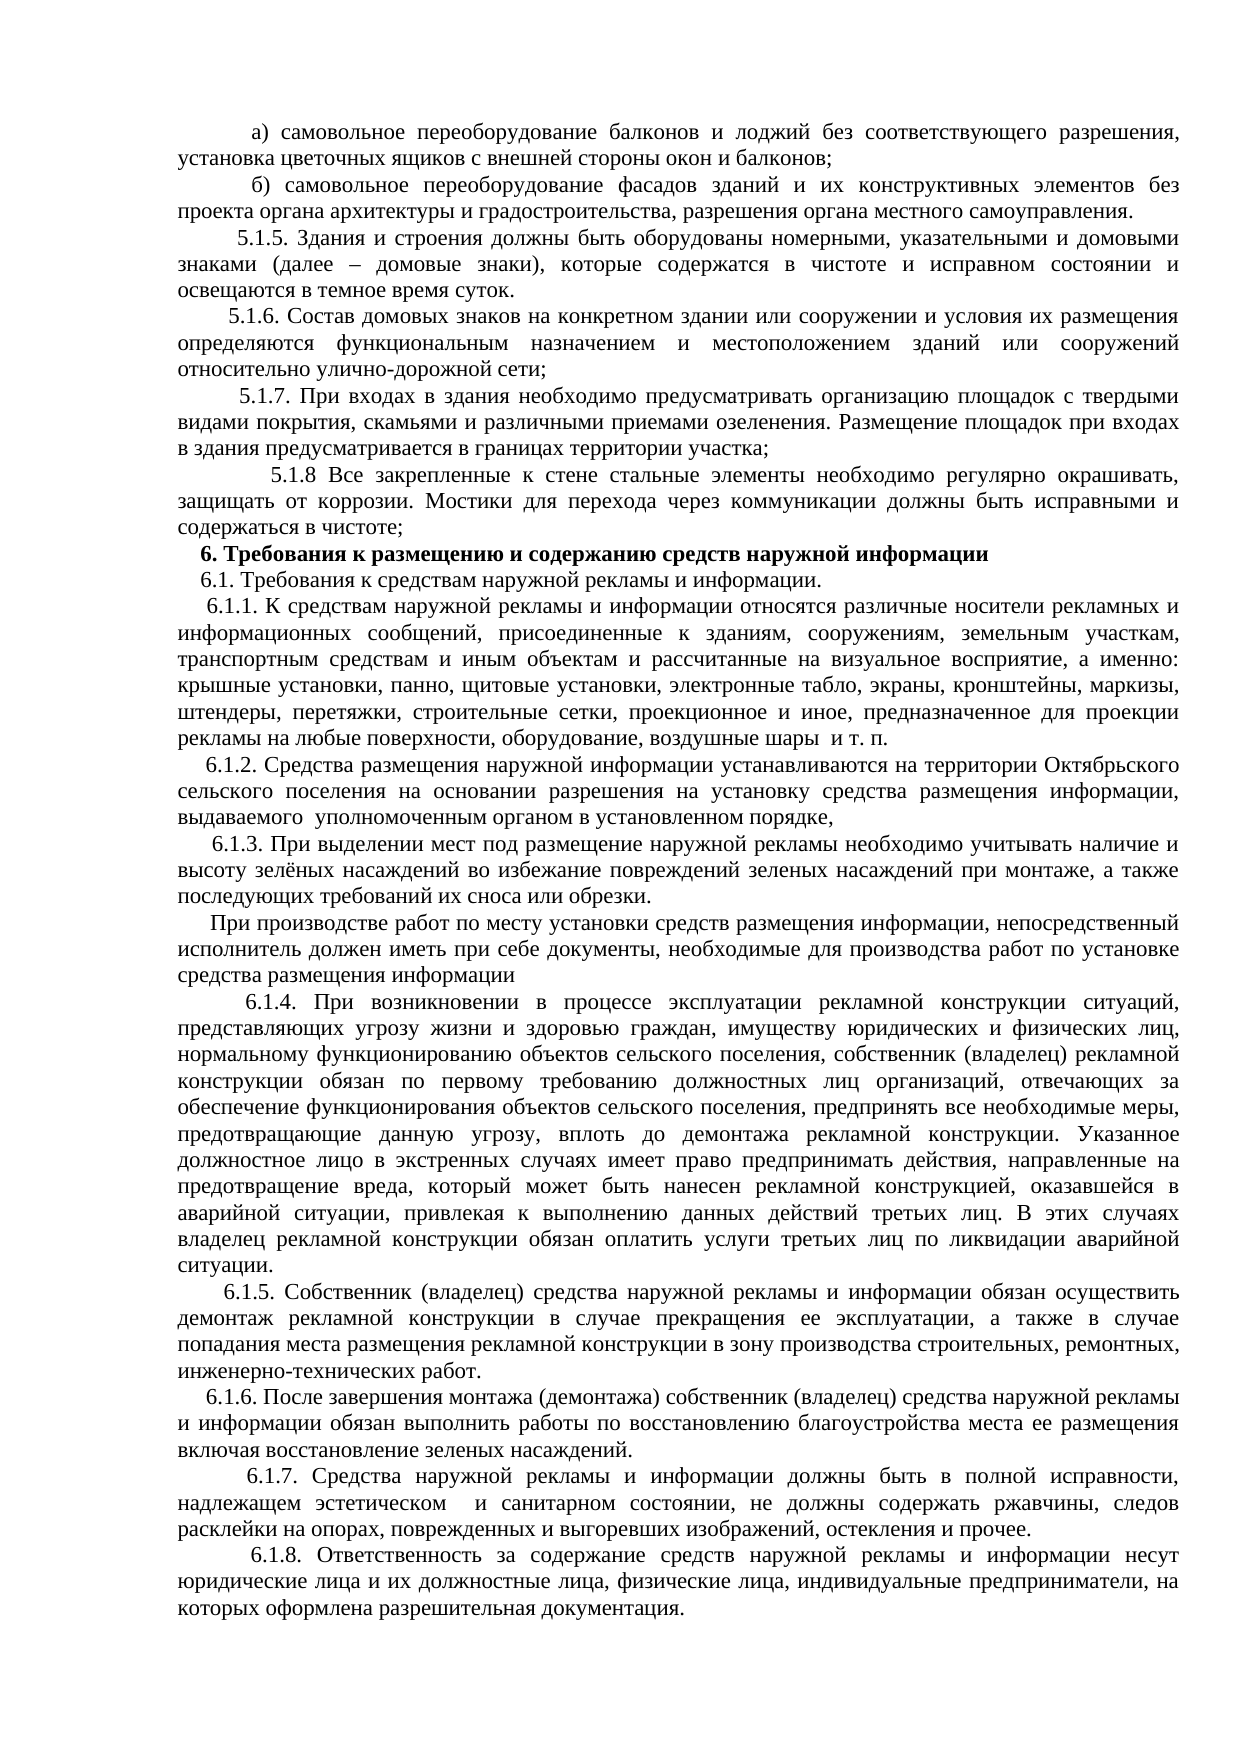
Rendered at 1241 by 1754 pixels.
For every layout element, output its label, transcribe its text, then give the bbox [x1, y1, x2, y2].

text 6.1.5. Собственник (владелец) средства наружной рекламы и информации обязан осуществить демонтаж рекламной конструкции в случае прекращения ее эксплуатации, а также в случае попадания места размещения рекламной конструкции в зону производства строительных, ремонтных, инженерно-технических работ. [177, 1278, 1181, 1383]
text 6.1.2. Средства размещения наружной информации устанавливаются на территории Октябрьского сельского поселения на основании разрешения на установку средства размещения информации, выдаваемого уполномоченным органом в установленном порядке, [177, 751, 1181, 830]
text 6.1.6. После завершения монтажа (демонтажа) собственник (владелец) средства наружной рекламы и информации обязан выполнить работы по восстановлению благоустройства места ее размещения включая восстановление зеленых насаждений. [177, 1383, 1181, 1462]
text 5.1.8 Все закрепленные к стене стальные элементы необходимо регулярно окрашивать, защищать от коррозии. Мостики для перехода через коммуникации должны быть исправными и содержаться в чистоте; [177, 461, 1181, 540]
text 6.1.1. К средствам наружной рекламы и информации относятся различные носители рекламных и информационных сообщений, присоединенные к зданиям, сооружениям, земельным участкам, транспортным средствам и иным объектам и рассчитанные на визуальное восприятие, а именно: крышные установки, панно, щитовые установки, электронные табло, экраны, кронштейны, маркизы, штендеры, перетяжки, строительные сетки, проекционное и иное, предназначенное для проекции рекламы на любые поверхности, оборудование, воздушные шары и т. п. [177, 592, 1181, 751]
text 6.1.7. Средства наружной рекламы и информации должны быть в полной исправности, надлежащем эстетическом и санитарном состоянии, не должны содержать ржавчины, следов расклейки на опорах, поврежденных и выгоревших изображений, остекления и прочее. [177, 1462, 1181, 1541]
text 5.1.5. Здания и строения должны быть оборудованы номерными, указательными и домовыми знаками (далее – домовые знаки), которые содержатся в чистоте и исправном состоянии и освещаются в темное время суток. [177, 223, 1181, 303]
text 6.1.3. При выделении мест под размещение наружной рекламы необходимо учитывать наличие и высоту зелёных насаждений во избежание повреждений зеленых насаждений при монтаже, а также последующих требований их сноса или обрезки. [177, 830, 1181, 909]
text 6.1. Требования к средствам наружной рекламы и информации. [177, 566, 1181, 592]
text 5.1.7. При входах в здания необходимо предусматривать организацию площадок с твердыми видами покрытия, скамьями и различными приемами озеленения. Размещение площадок при входах в здания предусматривается в границах территории участка; [177, 382, 1181, 461]
text 6. Требования к размещению и содержанию средств наружной информации [177, 540, 1181, 566]
text При производстве работ по месту установки средств размещения информации, непосредственный исполнитель должен иметь при себе документы, необходимые для производства работ по установке средства размещения информации [177, 909, 1181, 988]
text а) самовольное переоборудование балконов и лоджий без соответствующего разрешения, установка цветочных ящиков с внешней стороны окон и балконов; [177, 118, 1181, 171]
text 5.1.6. Состав домовых знаков на конкретном здании или сооружении и условия их размещения определяются функциональным назначением и местоположением зданий или сооружений относительно улично-дорожной сети; [177, 303, 1181, 382]
text 6.1.4. При возникновении в процессе эксплуатации рекламной конструкции ситуаций, представляющих угрозу жизни и здоровью граждан, имуществу юридических и физических лиц, нормальному функционированию объектов сельского поселения, собственник (владелец) рекламной конструкции обязан по первому требованию должностных лиц организаций, отвечающих за обеспечение функционирования объектов сельского поселения, предпринять все необходимые меры, предотвращающие данную угрозу, вплоть до демонтажа рекламной конструкции. Указанное должностное лицо в экстренных случаях имеет право предпринимать действия, направленные на предотвращение вреда, который может быть нанесен рекламной конструкцией, оказавшейся в аварийной ситуации, привлекая к выполнению данных действий третьих лиц. В этих случаях владелец рекламной конструкции обязан оплатить услуги третьих лиц по ликвидации аварийной ситуации. [177, 988, 1181, 1278]
text б) самовольное переоборудование фасадов зданий и их конструктивных элементов без проекта органа архитектуры и градостроительства, разрешения органа местного самоуправления. [177, 171, 1181, 223]
text 6.1.8. Ответственность за содержание средств наружной рекламы и информации несут юридические лица и их должностные лица, физические лица, индивидуальные предприниматели, на которых оформлена разрешительная документация. [177, 1541, 1181, 1620]
